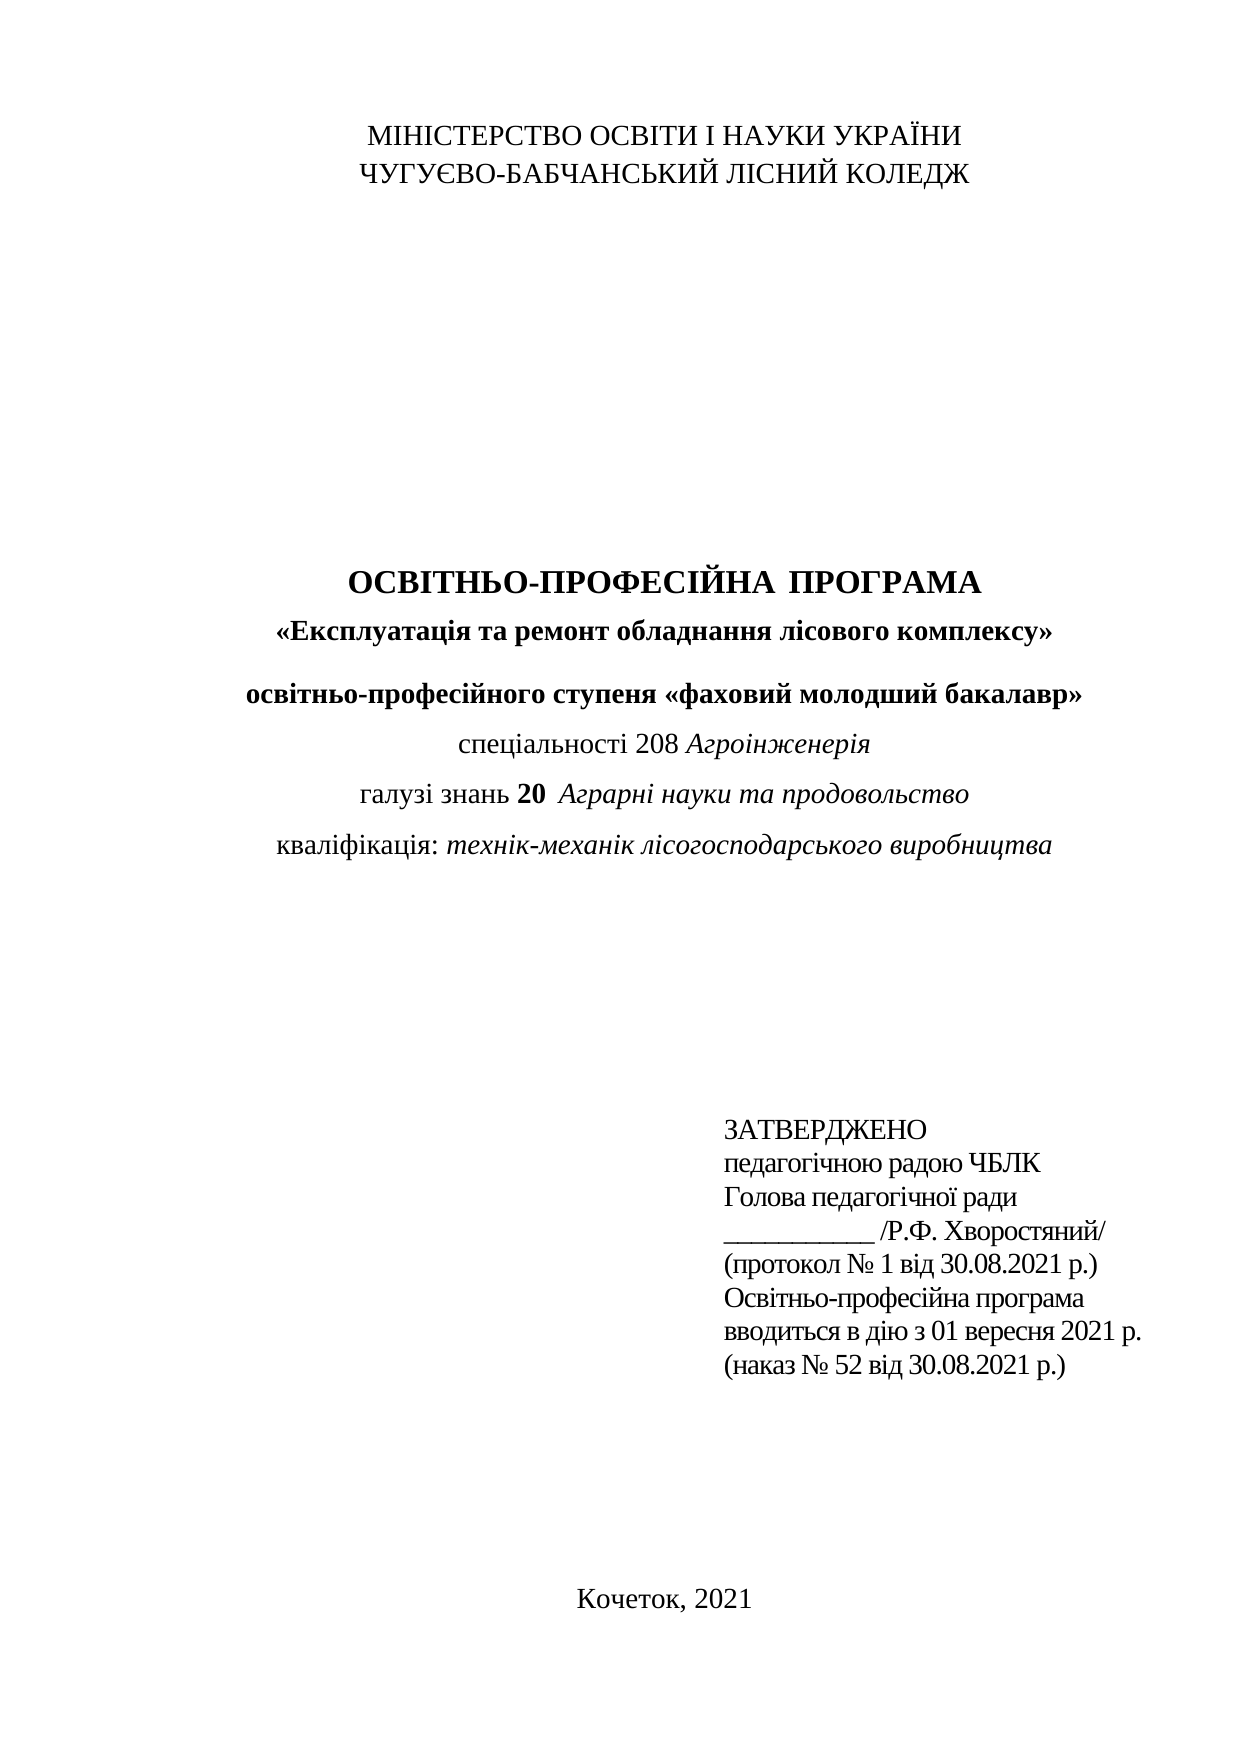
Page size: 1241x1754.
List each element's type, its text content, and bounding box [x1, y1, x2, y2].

text ОСВІТНЬО-ПРОФЕСІЙНА ПРОГРАМА [177, 562, 1152, 601]
text ___________ /Р.Ф. Хворостяний/ [723, 1213, 1152, 1246]
text МІНІСТЕРСТВО ОСВІТИ І НАУКИ УКРАЇНИ [177, 118, 1152, 152]
text освітньо-професійного ступеня «фаховий молодший бакалавр» [177, 676, 1152, 709]
text (протокол № 1 від 30.08.2021 р.) [723, 1246, 1152, 1280]
text Голова педагогічної ради [723, 1179, 1152, 1213]
text Кочеток, 2021 [177, 1582, 1152, 1615]
text ЧУГУЄВО-БАБЧАНСЬКИЙ ЛІСНИЙ КОЛЕДЖ [177, 157, 1152, 190]
text «Експлуатація та ремонт обладнання лісового комплексу» [177, 613, 1152, 647]
text вводиться в дію з 01 вересня 2021 р. [723, 1313, 1152, 1347]
text (наказ № 52 від 30.08.2021 р.) [723, 1347, 1152, 1380]
text педагогічною радою ЧБЛК [723, 1146, 1152, 1179]
text кваліфікація: технік-механік лісогосподарського виробництва [177, 827, 1152, 860]
text спеціальності 208 Агроінженерія [177, 726, 1152, 760]
text Освітньо-професійна програма [723, 1280, 1152, 1313]
text галузі знань 20 Аграрні науки та продовольство [177, 777, 1152, 810]
text ЗАТВЕРДЖЕНО [723, 1112, 1152, 1146]
